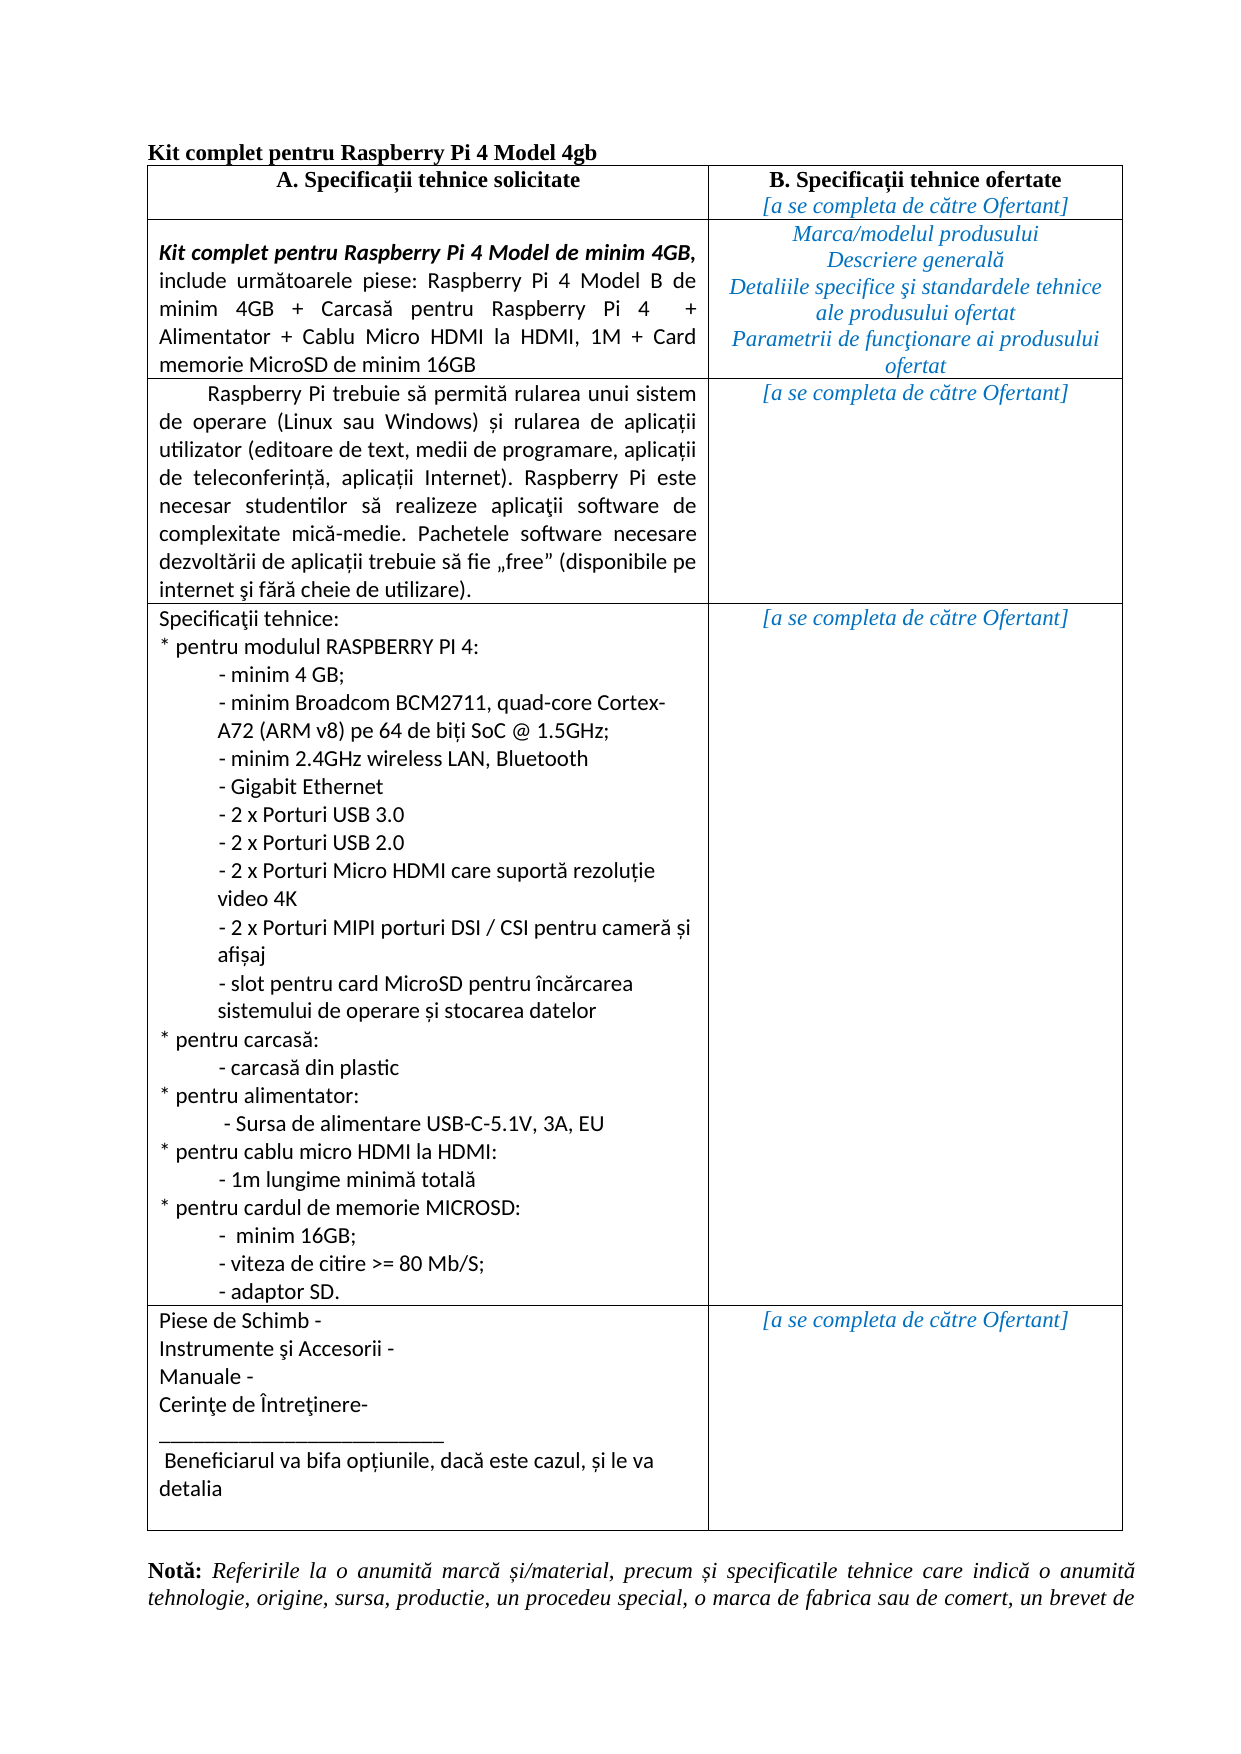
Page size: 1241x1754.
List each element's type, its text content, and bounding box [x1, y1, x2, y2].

table_cell Marca/modelul produsului Descriere generală Detaliile specifice şi standardele tehnice ale produsului ofertat Parametrii de funcţionare ai produsului ofertat [709, 220, 1122, 378]
table_cell Specificaţii tehnice: * pentru modulul RASPBERRY PI 4: - minim 4 GB; - minim Broadcom BCM2711, quad-core Cortex-A72 (ARM v8) pe 64 de biți SoC @ 1.5GHz; - minim 2.4GHz wireless LAN, Bluetooth - Gigabit Ethernet - 2 x Porturi USB 3.0 - 2 x Porturi USB 2.0 - 2 x Porturi Micro HDMI care suportă rezoluție video 4K - 2 x Porturi MIPI porturi DSI / CSI pentru cameră și afișaj - slot pentru card MicroSD pentru încărcarea sistemului de operare și stocarea datelor * pentru carcasă: - carcasă din plastic * pentru alimentator: - Sursa de alimentare USB-C-5.1V, 3A, EU * pentru cablu micro HDMI la HDMI: - 1m lungime minimă totală * pentru cardul de memorie MICROSD: - minim 16GB; - viteza de citire >= 80 Mb/S; - adaptor SD. [148, 604, 708, 1305]
table_header A. Specificații tehnice solicitate [148, 166, 708, 219]
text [148, 1557, 1137, 1610]
table_cell Kit complet pentru Raspberry Pi 4 Model de minim 4GB, include următoarele piese: Raspberry Pi 4 Model B de minim 4GB + Carcasă pentru Raspberry Pi 4 + Alimentator + Cablu Micro HDMI la HDMI, 1M + Card memorie MicroSD de minim 16GB [148, 220, 708, 378]
text Kit complet pentru Raspberry Pi 4 Model 4gb [148, 139, 1137, 165]
table_cell [a se completa de către Ofertant] [709, 379, 1122, 603]
table_cell [a se completa de către Ofertant] [709, 1306, 1122, 1530]
table_cell Raspberry Pi trebuie să permită rularea unui sistem de operare (Linux sau Windows) și rularea de aplicații utilizator (editoare de text, medii de programare, aplicații de teleconferință, aplicații Internet). Raspberry Pi este necesar studentilor să realizeze aplicaţii software de complexitate mică-medie. Pachetele software necesare dezvoltării de aplicații trebuie să fie „free” (disponibile pe internet şi fără cheie de utilizare). [148, 379, 708, 603]
table_header B. Specificații tehnice ofertate [a se completa de către Ofertant] [709, 166, 1122, 219]
table_cell Piese de Schimb - Instrumente şi Accesorii - Manuale - Cerinţe de Întreţinere- _________________________ Beneficiarul va bifa opțiunile, dacă este cazul, și le va detalia [148, 1306, 708, 1530]
table_cell [a se completa de către Ofertant] [709, 604, 1122, 1305]
